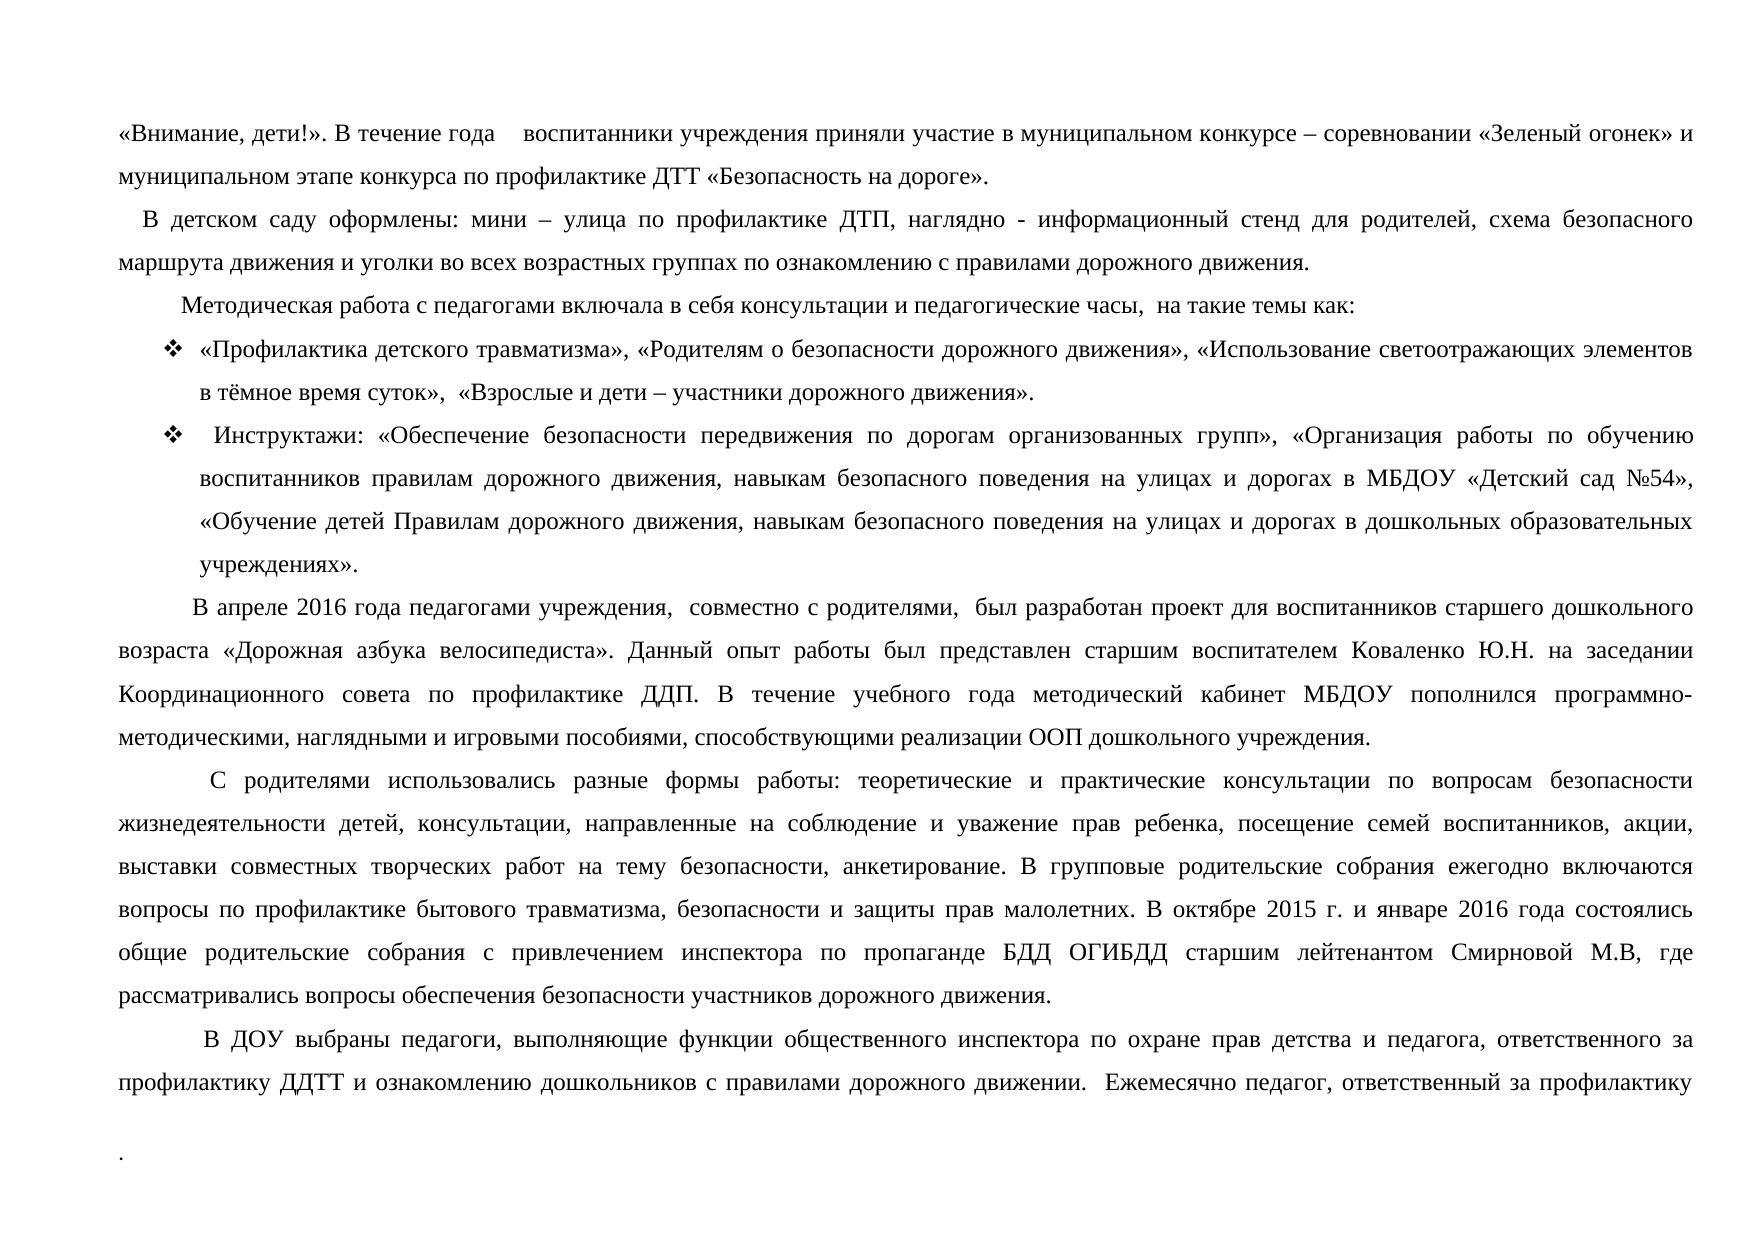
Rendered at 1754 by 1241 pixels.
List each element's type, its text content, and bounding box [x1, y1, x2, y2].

list Инструктажи: «Обеспечение безопасности передвижения по дорогам организованных групп», «Организация работы по обучению воспитанников правилам дорожного движения, навыкам безопасного поведения на улицах и дорогах в МБДОУ «Детский сад №54», «Обучение детей Правилам дорожного движения, навыкам безопасного поведения на улицах и дорогах в дошкольных образовательных учреждениях». [162, 420, 1695, 578]
text В детском саду оформлены: мини – улица по профилактике ДТП, наглядно - информационный стенд для родителей, схема безопасного маршрута движения и уголки во всех возрастных группах по ознакомлению с правилами дорожного движения. [118, 204, 1695, 276]
text В апреле 2016 года педагогами учреждения, совместно с родителями, был разработан проект для воспитанников старшего дошкольного возраста «Дорожная азбука велосипедиста». Данный опыт работы был представлен старшим воспитателем Коваленко Ю.Н. на заседании Координационного совета по профилактике ДДП. В течение учебного года методический кабинет МБДОУ пополнился программно-методическими, наглядными и игровыми пособиями, способствующими реализации ООП дошкольного учреждения. [118, 592, 1695, 751]
text Методическая работа с педагогами включала в себя консультации и педагогические часы, на такие темы как: [118, 291, 1695, 319]
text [118, 1024, 1695, 1096]
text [118, 118, 1695, 190]
list «Профилактика детского травматизма», «Родителям о безопасности дорожного движения», «Использование светоотражающих элементов в тёмное время суток», «Взрослые и дети – участники дорожного движения». [162, 334, 1695, 406]
text С родителями использовались разные формы работы: теоретические и практические консультации по вопросам безопасности жизнедеятельности детей, консультации, направленные на соблюдение и уважение прав ребенка, посещение семей воспитанников, акции, выставки совместных творческих работ на тему безопасности, анкетирование. В групповые родительские собрания ежегодно включаются вопросы по профилактике бытового травматизма, безопасности и защиты прав малолетних. В октябре 2015 г. и январе 2016 года состоялись общие родительские собрания с привлечением инспектора по пропаганде БДД ОГИБДД старшим лейтенантом Смирновой М.В, где рассматривались вопросы обеспечения безопасности участников дорожного движения. [118, 765, 1695, 1009]
